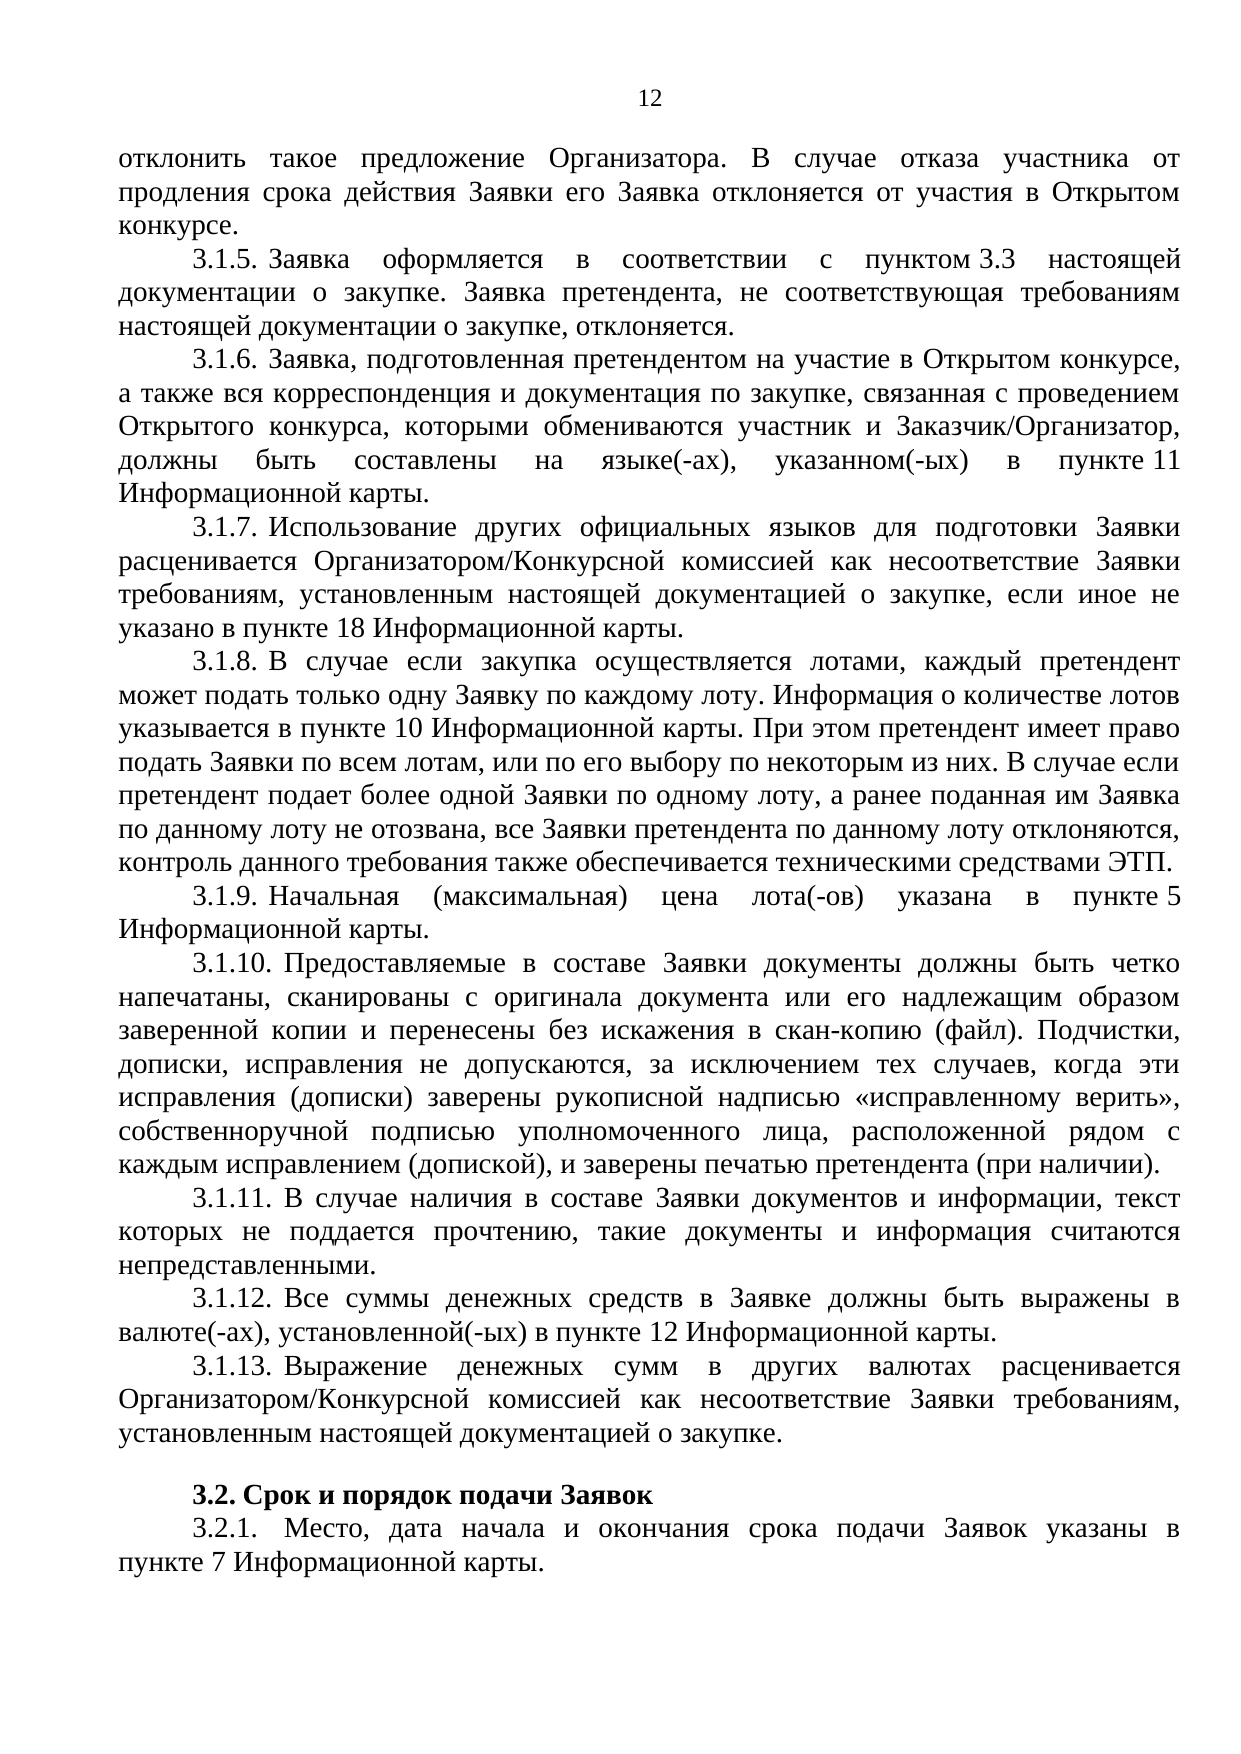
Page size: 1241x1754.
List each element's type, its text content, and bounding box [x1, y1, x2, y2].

list Предоставляемые в составе Заявки документы должны быть четко напечатаны, сканированы с оригинала документа или его надлежащим образом заверенной копии и перенесены без искажения в скан-копию (файл). Подчистки, дописки, исправления не допускаются, за исключением тех случаев, когда эти исправления (дописки) заверены рукописной надписью «исправленному верить», собственноручной подписью уполномоченного лица, расположенной рядом с каждым исправлением (допиской), и заверены печатью претендента (при наличии). [118, 945, 1181, 1180]
list Выражение денежных сумм в других валютах расценивается Организатором/Конкурсной комиссией как несоответствие Заявки требованиям, установленным настоящей документацией о закупке. [118, 1348, 1181, 1448]
list Место, дата начала и окончания срока подачи Заявок указаны в пункте 7 Информационной карты. [118, 1511, 1181, 1578]
list В случае наличия в составе Заявки документов и информации, текст которых не поддается прочтению, такие документы и информация считаются непредставленными. [118, 1180, 1181, 1281]
list Все суммы денежных средств в Заявке должны быть выражены в валюте(-ах), установленной(-ых) в пункте 12 Информационной карты. [118, 1281, 1181, 1348]
list Заявка, подготовленная претендентом на участие в Открытом конкурсе, а также вся корреспонденция и документация по закупке, связанная с проведением Открытого конкурса, которыми обмениваются участник и Заказчик/Организатор, должны быть составлены на языке(-ах), указанном(-ых) в пункте 11 Информационной карты. [118, 341, 1181, 509]
list Срок и порядок подачи Заявок [118, 1477, 1181, 1511]
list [118, 140, 1181, 241]
list Начальная (максимальная) цена лота(-ов) указана в пункте 5 Информационной карты. [118, 878, 1181, 945]
list Заявка оформляется в соответствии с пунктом 3.3 настоящей документации о закупке. Заявка претендента, не соответствующая требованиям настоящей документации о закупке, отклоняется. [118, 241, 1181, 341]
list В случае если закупка осуществляется лотами, каждый претендент может подать только одну Заявку по каждому лоту. Информация о количестве лотов указывается в пункте 10 Информационной карты. При этом претендент имеет право подать Заявки по всем лотам, или по его выбору по некоторым из них. В случае если претендент подает более одной Заявки по одному лоту, а ранее поданная им Заявка по данному лоту не отозвана, все Заявки претендента по данному лоту отклоняются, контроль данного требования также обеспечивается техническими средствами ЭТП. [118, 643, 1181, 878]
list Использование других официальных языков для подготовки Заявки расценивается Организатором/Конкурсной комиссией как несоответствие Заявки требованиям, установленным настоящей документацией о закупке, если иное не указано в пункте 18 Информационной карты. [118, 509, 1181, 643]
